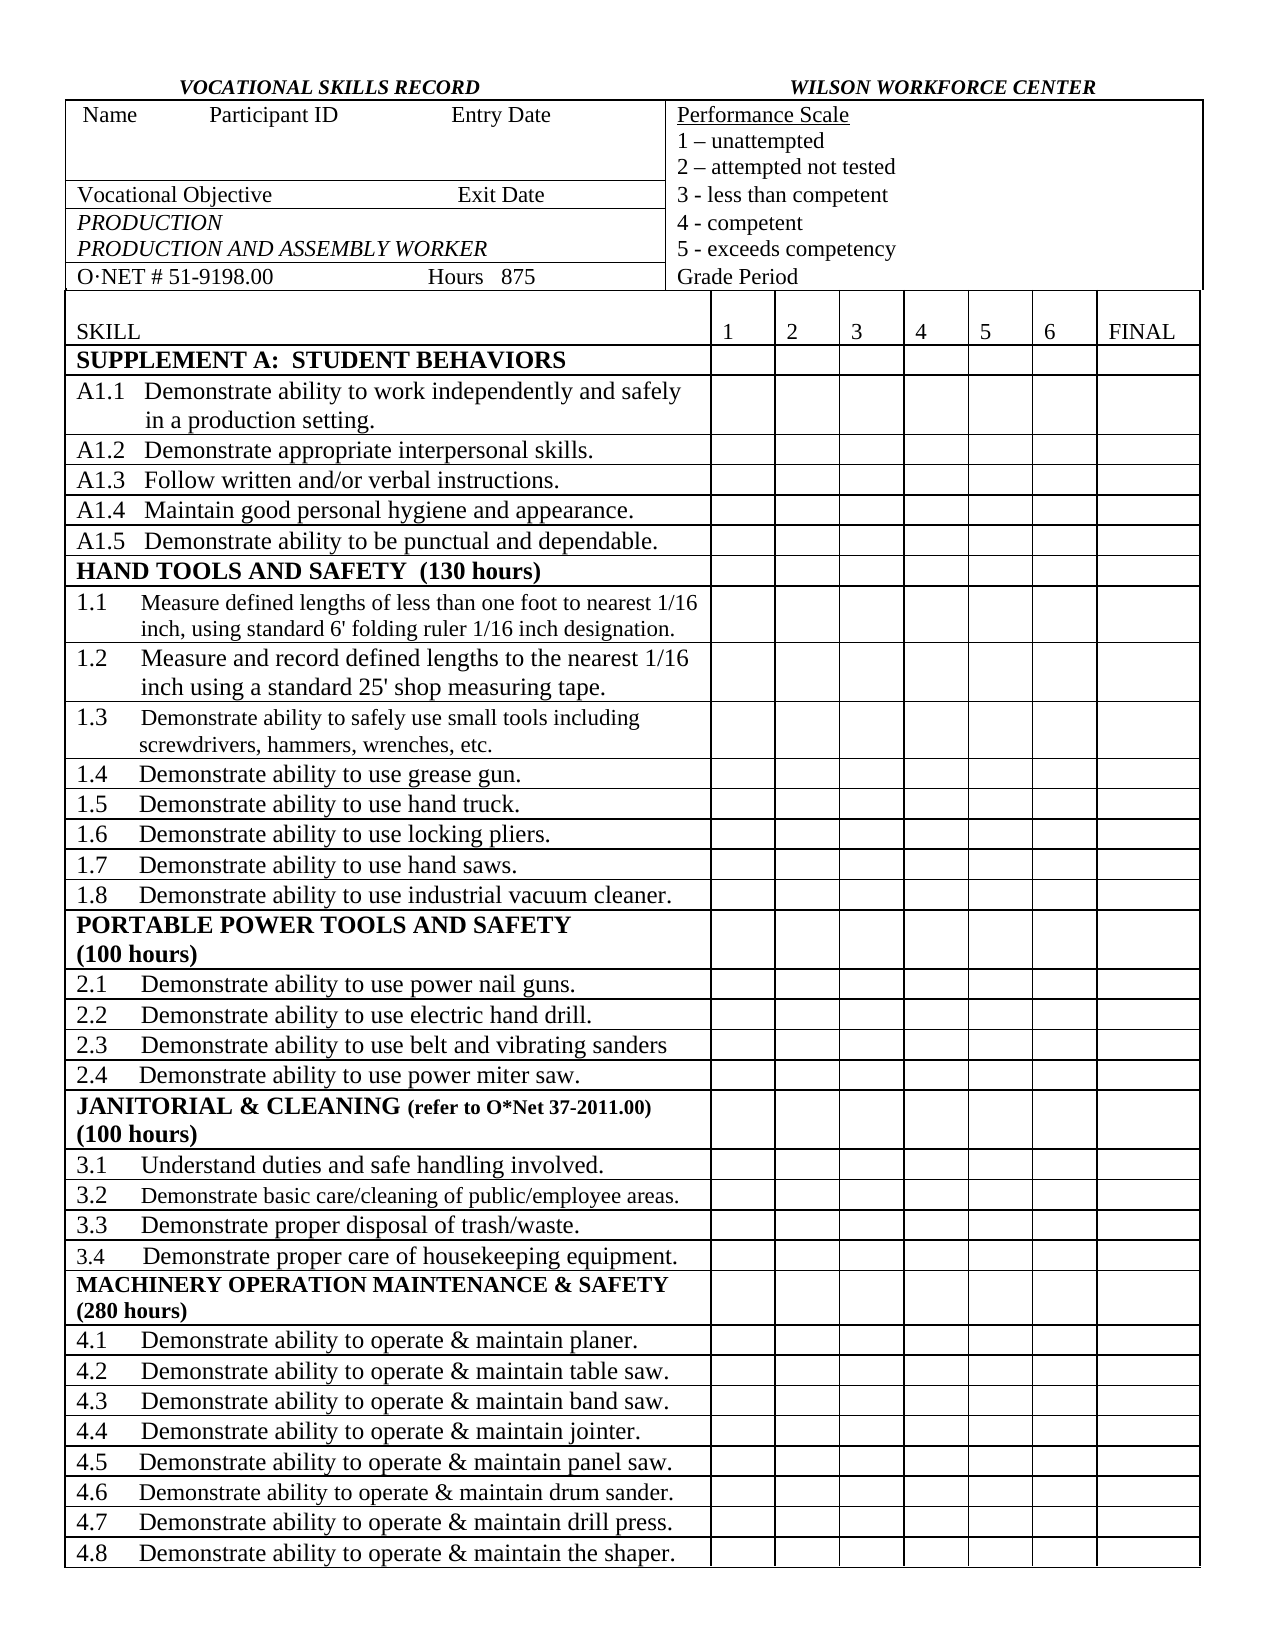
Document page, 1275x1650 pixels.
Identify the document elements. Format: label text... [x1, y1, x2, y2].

table_cell [776, 789, 839, 818]
table_cell [1033, 526, 1096, 555]
table_cell [776, 1416, 839, 1445]
table_cell [905, 526, 968, 555]
table_cell [840, 1091, 903, 1148]
table_cell [905, 643, 968, 701]
table_cell [1098, 1030, 1199, 1059]
table_cell [840, 850, 903, 879]
table_cell [969, 1507, 1032, 1536]
table_cell [905, 1061, 968, 1089]
table_cell [1033, 1000, 1096, 1029]
table_cell [776, 526, 839, 555]
table_cell [712, 1061, 774, 1089]
table_cell [1098, 496, 1199, 524]
table_cell [1033, 1356, 1096, 1384]
table_cell [776, 1030, 839, 1059]
table_cell [969, 346, 1032, 374]
table_cell [905, 702, 968, 757]
table_cell [905, 911, 968, 968]
table_cell PRODUCTION PRODUCTION AND ASSEMBLY WORKER [66, 209, 665, 262]
table_cell A1.5 Demonstrate ability to be punctual and dependable. [66, 526, 710, 555]
table_cell [905, 850, 968, 879]
table_cell [776, 556, 839, 585]
table_cell [1033, 702, 1096, 757]
table_cell [840, 1416, 903, 1445]
table_cell [712, 1271, 774, 1324]
table_cell [1033, 1061, 1096, 1089]
table_cell [712, 911, 774, 968]
table_cell 4 - competent 5 - exceeds competency [666, 208, 1202, 262]
table_cell [712, 587, 774, 642]
table_cell [840, 1477, 903, 1506]
table_cell [1098, 465, 1199, 494]
table_cell [1098, 346, 1199, 374]
table_cell [1098, 1447, 1199, 1475]
table_cell [776, 1150, 839, 1179]
table_cell [712, 820, 774, 848]
table_cell [969, 1030, 1032, 1059]
table_cell [840, 1030, 903, 1059]
table_cell 4.5 Demonstrate ability to operate & maintain panel saw. [66, 1447, 710, 1475]
table_cell [905, 1447, 968, 1475]
table_cell [712, 526, 774, 555]
table_cell [712, 850, 774, 879]
table_cell [776, 1271, 839, 1324]
table_cell [776, 1211, 839, 1239]
table_cell [969, 820, 1032, 848]
table_cell [1098, 435, 1199, 464]
table_cell [840, 1386, 903, 1415]
table_cell 2.2 Demonstrate ability to use electric hand drill. [66, 1000, 710, 1029]
table_cell [1033, 970, 1096, 998]
table_cell [1098, 1326, 1199, 1354]
table_cell [776, 850, 839, 879]
table_cell [840, 1000, 903, 1029]
table_cell [1098, 1061, 1199, 1089]
table_cell [840, 1507, 903, 1536]
table_cell [712, 435, 774, 464]
table_cell [1098, 587, 1199, 642]
table_cell [776, 1061, 839, 1089]
table_cell [840, 376, 903, 433]
table_cell [776, 376, 839, 433]
table_cell [905, 496, 968, 524]
table_header Name Participant ID Entry Date [66, 101, 665, 180]
table_cell [969, 1416, 1032, 1445]
table_cell [712, 376, 774, 433]
table_cell [840, 1180, 903, 1209]
table_cell [1033, 880, 1096, 909]
table_cell 4.4 Demonstrate ability to operate & maintain jointer. [66, 1416, 710, 1445]
table_cell 2.3 Demonstrate ability to use belt and vibrating sanders [66, 1030, 710, 1059]
table_cell [1033, 1030, 1096, 1059]
table_cell Vocational Objective Exit Date [66, 181, 665, 208]
table_cell [840, 346, 903, 374]
table_cell 1.2 Measure and record defined lengths to the nearest 1/16 inch using a standard 25' shop measuring tape. [66, 643, 710, 701]
table_cell [776, 702, 839, 757]
table_cell [969, 587, 1032, 642]
table_cell [969, 1477, 1032, 1506]
text VOCATIONAL SKILLS RECORD WILSON WORKFORCE CENTER [75, 75, 1200, 99]
table_cell [969, 702, 1032, 757]
table_cell [776, 1477, 839, 1506]
table_cell [712, 880, 774, 909]
table_cell [1033, 1416, 1096, 1445]
table_cell [840, 1061, 903, 1089]
table_cell [969, 526, 1032, 555]
table_cell FINAL [1098, 291, 1199, 344]
table_cell [1098, 820, 1199, 848]
table_cell [969, 435, 1032, 464]
table_cell [840, 1447, 903, 1475]
table_cell SKILL [66, 291, 710, 344]
table_cell [1098, 702, 1199, 757]
table_cell [905, 1030, 968, 1059]
table_cell [1098, 376, 1199, 433]
table_cell [712, 643, 774, 701]
table_cell [1098, 1507, 1199, 1536]
table_cell [840, 911, 903, 968]
table_cell [776, 1326, 839, 1354]
table_cell 1.7 Demonstrate ability to use hand saws. [66, 850, 710, 879]
table_cell 2.1 Demonstrate ability to use power nail guns. [66, 970, 710, 998]
table_cell [776, 435, 839, 464]
table_cell [1033, 1180, 1096, 1209]
table_cell [840, 496, 903, 524]
table_cell [712, 1030, 774, 1059]
table_cell [1033, 759, 1096, 788]
table_cell [1098, 759, 1199, 788]
table_cell [1033, 850, 1096, 879]
table_cell [1098, 1180, 1199, 1209]
table_cell [840, 970, 903, 998]
table_cell PORTABLE POWER TOOLS AND SAFETY (100 hours) [66, 911, 710, 968]
table_cell [776, 1241, 839, 1269]
table_cell [1033, 496, 1096, 524]
table_cell [969, 1180, 1032, 1209]
table_cell [1098, 1211, 1199, 1239]
table_cell [712, 970, 774, 998]
table_cell [1098, 789, 1199, 818]
table_cell [776, 643, 839, 701]
table_cell [712, 1477, 774, 1506]
table_cell [712, 1507, 774, 1536]
table_cell 1 [712, 291, 774, 344]
table_cell [1098, 970, 1199, 998]
table_cell [905, 820, 968, 848]
table_cell [1033, 1447, 1096, 1475]
table_cell 1.4 Demonstrate ability to use grease gun. [66, 759, 710, 788]
table_cell [969, 970, 1032, 998]
table_cell [840, 435, 903, 464]
table_cell [712, 1447, 774, 1475]
table_cell [1098, 1477, 1199, 1506]
table_cell 3 - less than competent [666, 180, 1202, 208]
table_cell [969, 556, 1032, 585]
table_cell 4.8 Demonstrate ability to operate & maintain the shaper. [66, 1538, 710, 1566]
table_cell [712, 346, 774, 374]
table_cell [840, 789, 903, 818]
table_cell [1033, 1150, 1096, 1179]
table_cell [905, 970, 968, 998]
table_cell [1033, 376, 1096, 433]
table_cell 1.6 Demonstrate ability to use locking pliers. [66, 820, 710, 848]
table_cell [712, 789, 774, 818]
table_cell [905, 1180, 968, 1209]
table_cell [905, 880, 968, 909]
table_cell [776, 1386, 839, 1415]
table_cell [712, 556, 774, 585]
table_cell 1.1 Measure defined lengths of less than one foot to nearest 1/16 inch, using standard 6' folding ruler 1/16 inch designation. [66, 587, 710, 642]
table_cell [840, 1538, 903, 1566]
table_cell [712, 465, 774, 494]
table_cell [840, 1326, 903, 1354]
table_cell [969, 1326, 1032, 1354]
table_cell [1098, 1000, 1199, 1029]
table_cell [840, 556, 903, 585]
table_cell [1033, 643, 1096, 701]
table_cell HAND TOOLS AND SAFETY (130 hours) [66, 556, 710, 585]
table_cell O·NET # 51-9198.00 Hours 875 [66, 263, 665, 290]
table_cell [1033, 820, 1096, 848]
table_cell [1033, 789, 1096, 818]
table_cell [776, 1091, 839, 1148]
table_cell [905, 1386, 968, 1415]
table_cell [969, 465, 1032, 494]
table_cell [969, 1211, 1032, 1239]
table_cell [969, 1000, 1032, 1029]
table_cell A1.1 Demonstrate ability to work independently and safely in a production setting. [66, 376, 710, 433]
table_cell [1098, 556, 1199, 585]
table_cell [776, 346, 839, 374]
table_cell [776, 759, 839, 788]
table_cell [1033, 556, 1096, 585]
table_cell [969, 643, 1032, 701]
table_cell [1098, 1150, 1199, 1179]
table_cell [1033, 435, 1096, 464]
table_cell [840, 1150, 903, 1179]
table_cell [840, 587, 903, 642]
table_cell Grade Period [666, 262, 1202, 290]
table_cell [776, 587, 839, 642]
table_cell 3.1 Understand duties and safe handling involved. [66, 1150, 710, 1179]
table_cell [712, 1356, 774, 1384]
table_cell [840, 526, 903, 555]
table_cell [776, 1000, 839, 1029]
table_cell [1033, 1477, 1096, 1506]
table_cell [969, 1061, 1032, 1089]
table_cell [840, 820, 903, 848]
table_cell [1033, 1507, 1096, 1536]
table_cell [905, 1416, 968, 1445]
table_cell [969, 1241, 1032, 1269]
table_cell [776, 496, 839, 524]
table_cell [776, 1507, 839, 1536]
table_cell [1033, 1091, 1096, 1148]
table_cell [905, 759, 968, 788]
table_cell [969, 1356, 1032, 1384]
table_cell [1033, 1386, 1096, 1415]
table_cell [905, 346, 968, 374]
table_cell [840, 1241, 903, 1269]
table_cell [1033, 911, 1096, 968]
table_cell 3.3 Demonstrate proper disposal of trash/waste. [66, 1211, 710, 1239]
table_cell 4.7 Demonstrate ability to operate & maintain drill press. [66, 1507, 710, 1536]
table_cell [905, 1271, 968, 1324]
table_cell [905, 1000, 968, 1029]
table_cell [712, 1416, 774, 1445]
table_cell [905, 465, 968, 494]
table_cell [776, 1356, 839, 1384]
table_cell [712, 1000, 774, 1029]
table_cell [969, 376, 1032, 433]
table_cell SUPPLEMENT A: STUDENT BEHAVIORS [66, 346, 710, 374]
table_cell [905, 1356, 968, 1384]
table_cell 4.1 Demonstrate ability to operate & maintain planer. [66, 1326, 710, 1354]
table_cell [1098, 911, 1199, 968]
table_cell [840, 880, 903, 909]
table_cell [1033, 465, 1096, 494]
table_cell [969, 1538, 1032, 1566]
table_cell [776, 911, 839, 968]
table_cell 2.4 Demonstrate ability to use power miter saw. [66, 1061, 710, 1089]
table_cell [712, 1180, 774, 1209]
table_cell A1.2 Demonstrate appropriate interpersonal skills. [66, 435, 710, 464]
table_cell [905, 556, 968, 585]
table_cell [840, 465, 903, 494]
table_cell [712, 1386, 774, 1415]
table_cell [905, 789, 968, 818]
table_cell [1098, 1091, 1199, 1148]
table_cell [1033, 587, 1096, 642]
table_cell A1.4 Maintain good personal hygiene and appearance. [66, 496, 710, 524]
table_cell 1.8 Demonstrate ability to use industrial vacuum cleaner. [66, 880, 710, 909]
table_cell [905, 1091, 968, 1148]
table_cell [712, 496, 774, 524]
table_cell [712, 1241, 774, 1269]
table_cell [1098, 1386, 1199, 1415]
table_cell [905, 435, 968, 464]
table_cell 6 [1033, 291, 1096, 344]
table_cell [905, 1326, 968, 1354]
table_cell [776, 1447, 839, 1475]
table_cell [969, 496, 1032, 524]
table_cell [1033, 1211, 1096, 1239]
table_cell [905, 376, 968, 433]
table_cell [776, 970, 839, 998]
table_cell [840, 1356, 903, 1384]
table_cell [969, 1150, 1032, 1179]
table_cell [776, 1180, 839, 1209]
table_cell [905, 1477, 968, 1506]
table_cell [776, 880, 839, 909]
table_cell [1098, 1241, 1199, 1269]
table_cell 4 [905, 291, 968, 344]
table_cell [840, 1211, 903, 1239]
table_cell 4.6 Demonstrate ability to operate & maintain drum sander. [66, 1477, 710, 1506]
table_cell [969, 850, 1032, 879]
table_cell 3.2 Demonstrate basic care/cleaning of public/employee areas. [66, 1180, 710, 1209]
table_cell [905, 1538, 968, 1566]
table_cell [840, 759, 903, 788]
table_cell 2 [776, 291, 839, 344]
table_cell 4.3 Demonstrate ability to operate & maintain band saw. [66, 1386, 710, 1415]
table_cell [776, 465, 839, 494]
table_cell JANITORIAL & CLEANING (refer to O*Net 37-2011.00) (100 hours) [66, 1091, 710, 1148]
table_cell [1098, 880, 1199, 909]
table_cell [969, 1386, 1032, 1415]
table_cell 3 [840, 291, 903, 344]
table_cell [969, 789, 1032, 818]
table_cell [712, 1150, 774, 1179]
table_cell [969, 880, 1032, 909]
table_cell 4.2 Demonstrate ability to operate & maintain table saw. [66, 1356, 710, 1384]
table_cell [1033, 1241, 1096, 1269]
table_cell [776, 820, 839, 848]
table_cell [905, 587, 968, 642]
table_cell [712, 702, 774, 757]
table_cell MACHINERY OPERATION MAINTENANCE & SAFETY (280 hours) [66, 1271, 710, 1324]
table_cell [776, 1538, 839, 1566]
table_cell [969, 1091, 1032, 1148]
table_cell [712, 1326, 774, 1354]
table_cell [1033, 1326, 1096, 1354]
table_cell [840, 1271, 903, 1324]
table_cell [969, 1271, 1032, 1324]
table_cell [905, 1150, 968, 1179]
table_cell [1098, 1356, 1199, 1384]
table_cell [840, 643, 903, 701]
table_cell 3.4 Demonstrate proper care of housekeeping equipment. [66, 1241, 710, 1269]
table_cell [1098, 643, 1199, 701]
table_cell [969, 1447, 1032, 1475]
table_cell [969, 911, 1032, 968]
table_cell [1098, 1416, 1199, 1445]
table_cell 1.3 Demonstrate ability to safely use small tools including screwdrivers, hammers, wrenches, etc. [66, 702, 710, 757]
table_cell [712, 1211, 774, 1239]
table_cell [1098, 526, 1199, 555]
table_cell [1098, 1538, 1199, 1566]
table_cell [712, 1538, 774, 1566]
table_cell [712, 759, 774, 788]
table_cell [969, 759, 1032, 788]
table_cell [1098, 850, 1199, 879]
table_cell [1033, 1538, 1096, 1566]
table_cell 5 [969, 291, 1032, 344]
table_cell [1098, 1271, 1199, 1324]
table_cell A1.3 Follow written and/or verbal instructions. [66, 465, 710, 494]
table_cell [1033, 346, 1096, 374]
table_cell [1033, 1271, 1096, 1324]
table_cell [712, 1091, 774, 1148]
table_cell [905, 1241, 968, 1269]
table_cell 1.5 Demonstrate ability to use hand truck. [66, 789, 710, 818]
table_cell [840, 702, 903, 757]
table_cell [905, 1211, 968, 1239]
table_header Performance Scale 1 – unattempted 2 – attempted not tested [666, 101, 1202, 180]
table_cell [905, 1507, 968, 1536]
